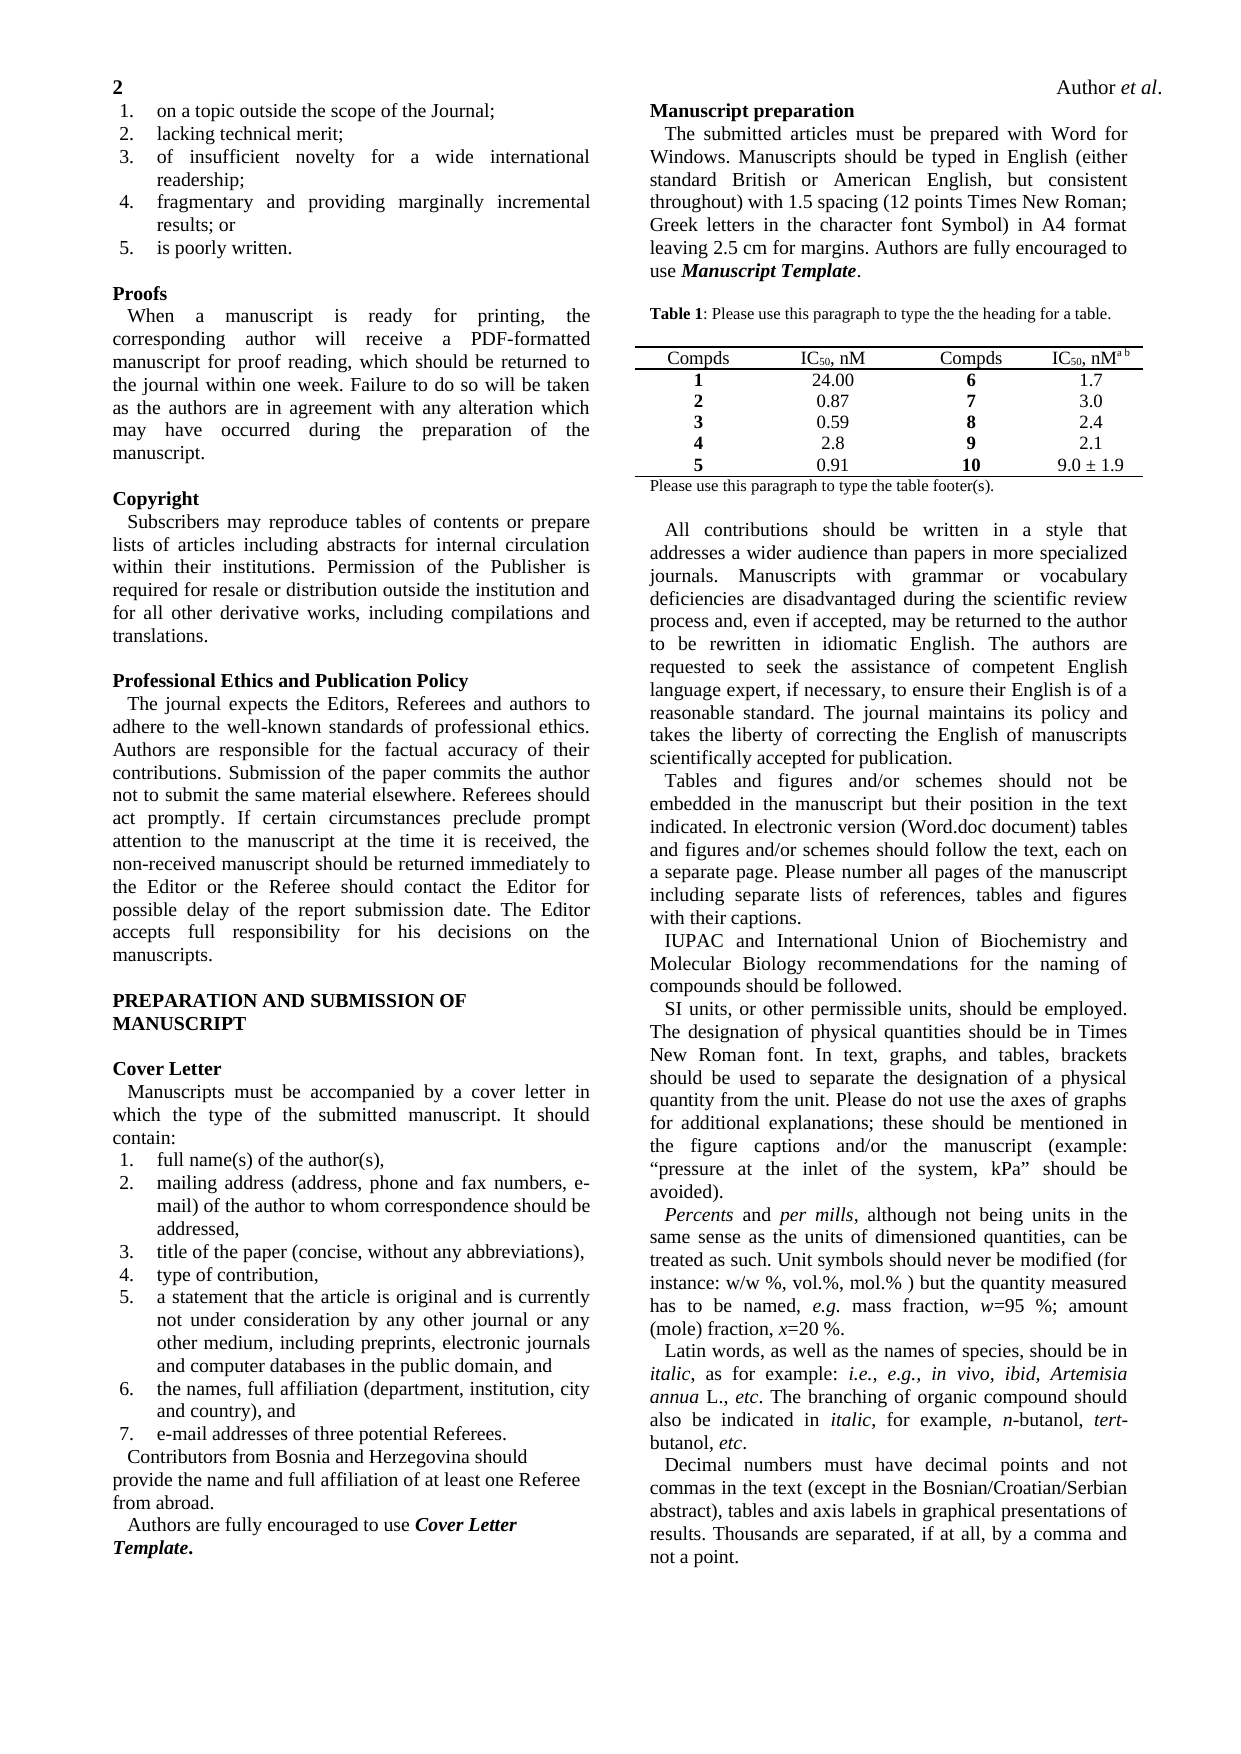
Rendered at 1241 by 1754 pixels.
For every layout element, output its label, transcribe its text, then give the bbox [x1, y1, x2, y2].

table_cell 1.7 [1039, 370, 1143, 391]
table_cell 4 [635, 433, 762, 455]
text SI units, or other permissible units, should be employed. The designation of physical quantities should be in Times New Roman font. In text, graphs, and tables, brackets should be used to separate the designation of a physical quantity from the unit. Please do not use the axes of graphs for additional explanations; these should be mentioned in the figure captions and/or the manuscript (example: “pressure at the inlet of the system, kPa” should be avoided). [649, 997, 1128, 1202]
text Contributors from Bosnia and Herzegovina should provide the name and full affiliation of at least one Referee from abroad. [112, 1445, 591, 1513]
list fragmentary and providing marginally incremental results; or [119, 190, 591, 236]
list the names, full affiliation (department, institution, city and country), and [119, 1377, 591, 1422]
table_cell 5 [635, 455, 762, 476]
table_cell 7 [904, 391, 1038, 412]
table_cell 3 [635, 412, 762, 432]
table_cell 2.8 [762, 433, 904, 455]
list e-mail addresses of three potential Referees. [119, 1422, 591, 1445]
table_cell 0.59 [762, 412, 904, 432]
text Professional Ethics and Publication Policy [112, 669, 591, 692]
table_cell 0.87 [762, 391, 904, 412]
table_cell 6 [904, 370, 1038, 391]
table_cell 10 [904, 455, 1038, 476]
text Copyright [112, 487, 591, 510]
table_cell 8 [904, 412, 1038, 432]
text Decimal numbers must have decimal points and not commas in the text (except in the Bosnian/Croatian/Serbian abstract), tables and axis labels in graphical presentations of results. Thousands are separated, if at all, by a comma and not a point. [649, 1453, 1128, 1567]
list of insufficient novelty for a wide international readership; [119, 145, 591, 190]
table_header IC50, nMa b [1039, 348, 1143, 368]
text PREPARATION AND SUBMISSION OF MANUSCRIPT [112, 989, 591, 1034]
list on a topic outside the scope of the Journal; [119, 99, 591, 122]
text Cover Letter [112, 1057, 591, 1080]
table_cell 24.00 [762, 370, 904, 391]
text All contributions should be written in a style that addresses a wider audience than papers in more specialized journals. Manuscripts with grammar or vocabulary deficiencies are disadvantaged during the scientific review process and, even if accepted, may be returned to the author to be rewritten in idiomatic English. The authors are requested to seek the assistance of competent English language expert, if necessary, to ensure their English is of a reasonable standard. The journal maintains its policy and takes the liberty of correcting the English of manuscripts scientifically accepted for publication. [649, 518, 1128, 769]
text Please use this paragraph to type the table footer(s). [649, 477, 1128, 495]
text The journal expects the Editors, Referees and authors to adhere to the well-known standards of professional ethics. Authors are responsible for the factual accuracy of their contributions. Submission of the paper commits the author not to submit the same material elsewhere. Referees should act promptly. If certain circumstances preclude prompt attention to the manuscript at the time it is received, the non-received manuscript should be returned immediately to the Editor or the Referee should contact the Editor for possible delay of the report submission date. The Editor accepts full responsibility for his decisions on the manuscripts. [112, 692, 591, 966]
text Tables and figures and/or schemes should not be embedded in the manuscript but their position in the text indicated. In electronic version (Word.doc document) tables and figures and/or schemes should follow the text, each on a separate page. Please number all pages of the manuscript including separate lists of references, tables and figures with their captions. [649, 769, 1128, 929]
text Latin words, as well as the names of species, should be in italic, as for example: i.e., e.g., in vivo, ibid, Artemisia annua L., etc. The branching of organic compound should also be indicated in italic, for example, n-butanol, tert-butanol, etc. [649, 1339, 1128, 1453]
table_cell 0.91 [762, 455, 904, 476]
table_cell 2.4 [1039, 412, 1143, 432]
table_cell 3.0 [1039, 391, 1143, 412]
table_header Compds [904, 348, 1038, 368]
text IUPAC and International Union of Biochemistry and Molecular Biology recommendations for the naming of compounds should be followed. [649, 929, 1128, 997]
text Manuscript preparation [649, 99, 1128, 122]
list title of the paper (concise, without any abbreviations), [119, 1240, 591, 1262]
text Subscribers may reproduce tables of contents or prepare lists of articles including abstracts for internal circulation within their institutions. Permission of the Publisher is required for resale or distribution outside the institution and for all other derivative works, including compilations and translations. [112, 510, 591, 647]
text Percents and per mills, although not being units in the same sense as the units of dimensioned quantities, can be treated as such. Unit symbols should never be modified (for instance: w/w %, vol.%, mol.% ) but the quantity measured has to be named, e.g. mass fraction, w=95 %; amount (mole) fraction, x=20 %. [649, 1202, 1128, 1339]
text Proofs [112, 282, 591, 304]
text Manuscripts must be accompanied by a cover letter in which the type of the submitted manuscript. It should contain: [112, 1080, 591, 1148]
text Authors are fully encouraged to use Cover Letter Template. [112, 1513, 591, 1559]
table_cell 9 [904, 433, 1038, 455]
table_header IC50, nM [762, 348, 904, 368]
table_cell 2.1 [1039, 433, 1143, 455]
table_cell 1 [635, 370, 762, 391]
text When a manuscript is ready for printing, the corresponding author will receive a PDF-formatted manuscript for proof reading, which should be returned to the journal within one week. Failure to do so will be taken as the authors are in agreement with any alteration which may have occurred during the preparation of the manuscript. [112, 304, 591, 464]
table_cell 9.0 ± 1.9 [1039, 455, 1143, 476]
table_header Compds [635, 348, 762, 368]
table_cell 2 [635, 391, 762, 412]
list is poorly written. [119, 236, 591, 259]
list type of contribution, [119, 1262, 591, 1285]
list full name(s) of the author(s), [119, 1148, 591, 1171]
list lacking technical merit; [119, 122, 591, 145]
text The submitted articles must be prepared with Word for Windows. Manuscripts should be typed in English (either standard British or American English, but consistent throughout) with 1.5 spacing (12 points Times New Roman; Greek letters in the character font Symbol) in A4 format leaving 2.5 cm for margins. Authors are fully encouraged to use Manuscript Template. [649, 122, 1128, 282]
text Table 1: Please use this paragraph to type the the heading for a table. [649, 304, 1128, 323]
list a statement that the article is original and is currently not under consideration by any other journal or any other medium, including preprints, electronic journals and computer databases in the public domain, and [119, 1285, 591, 1377]
list mailing address (address, phone and fax numbers, e-mail) of the author to whom correspondence should be addressed, [119, 1171, 591, 1240]
